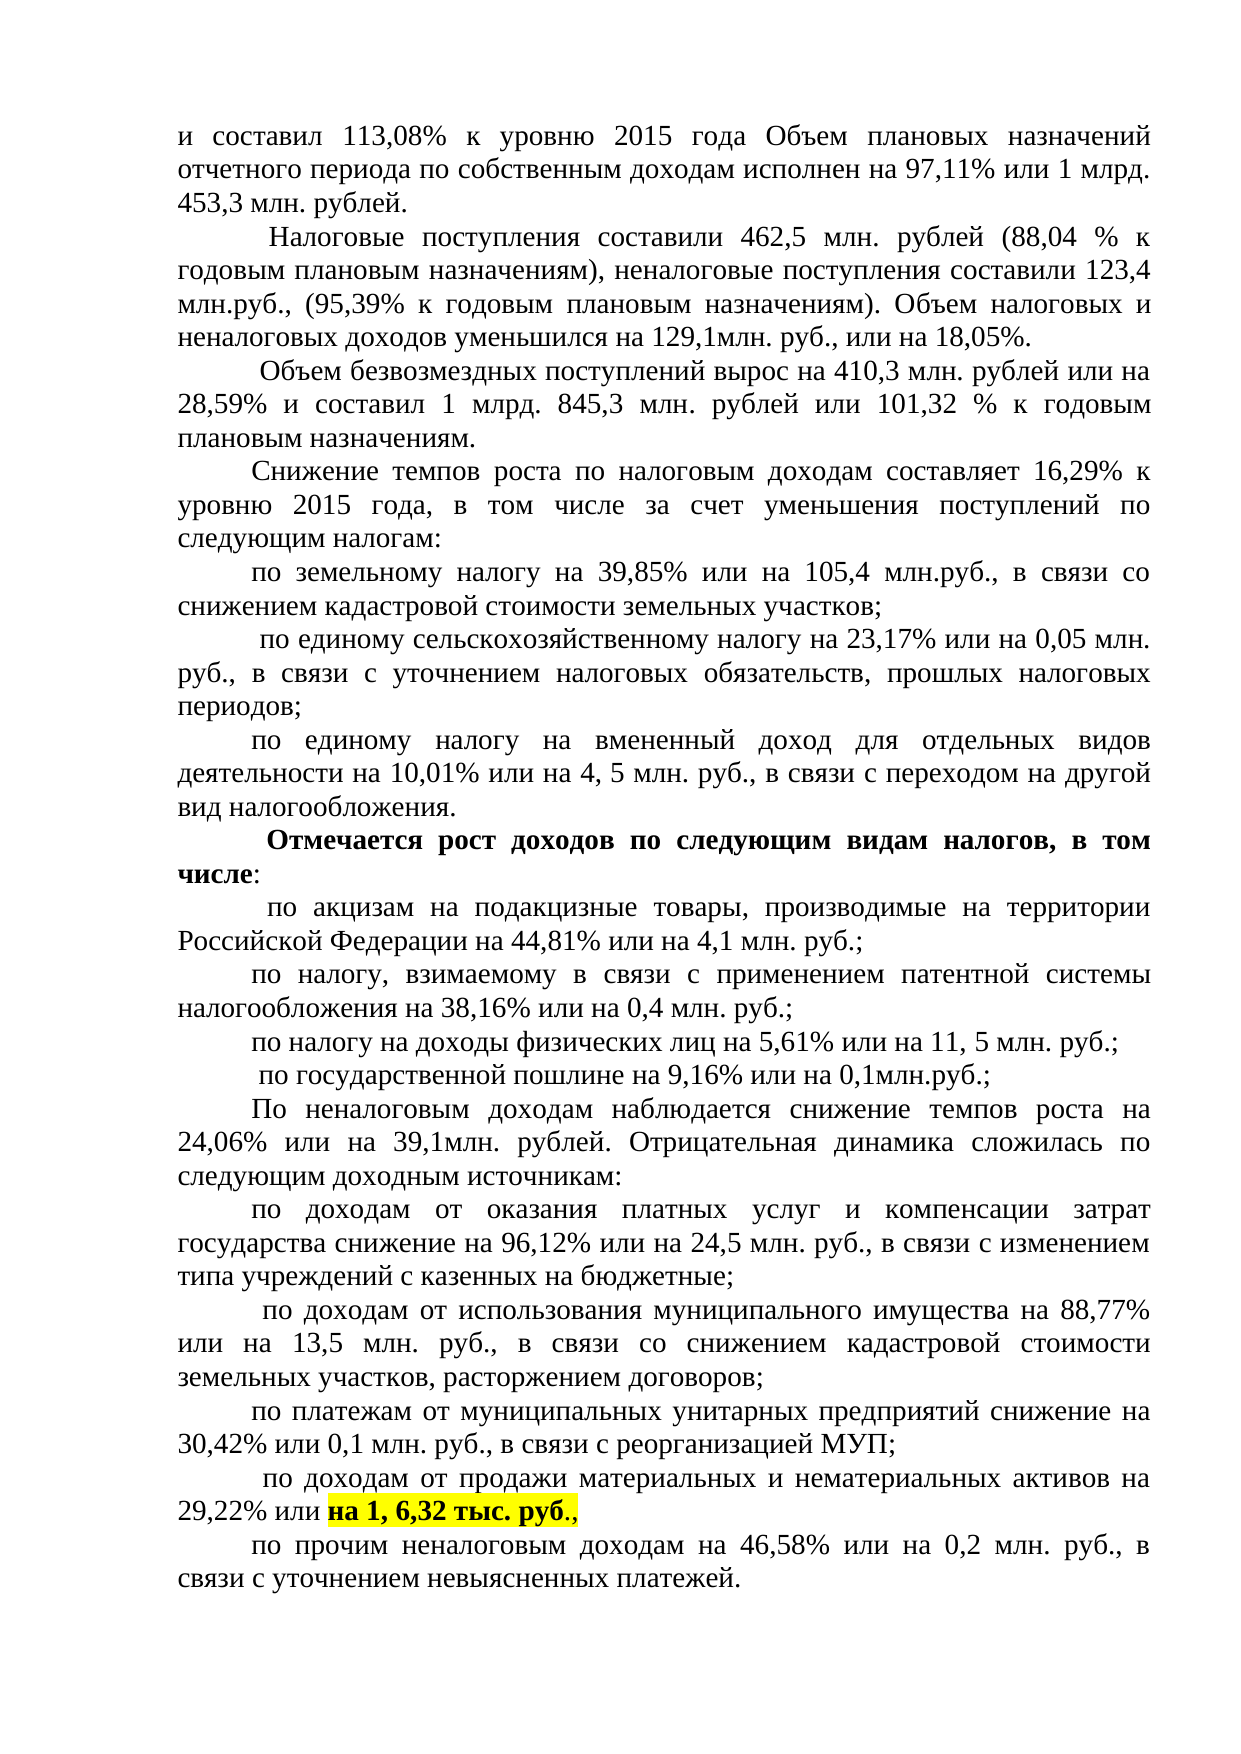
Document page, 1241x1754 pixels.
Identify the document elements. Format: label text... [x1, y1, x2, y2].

text Налоговые поступления составили 462,5 млн. рублей (88,04 % к годовым плановым назначениям), неналоговые поступления составили 123,4 млн.руб., (95,39% к годовым плановым назначениям). Объем налоговых и неналоговых доходов уменьшился на 129,1млн. руб., или на 18,05%. [177, 219, 1152, 353]
text по доходам от продажи материальных и нематериальных активов на 29,22% или на 1, 6,32 тыс. руб., [177, 1460, 1152, 1527]
text по платежам от муниципальных унитарных предприятий снижение на 30,42% или 0,1 млн. руб., в связи с реорганизацией МУП; [177, 1393, 1152, 1460]
text Объем безвозмездных поступлений вырос на 410,3 млн. рублей или на 28,59% и составил 1 млрд. 845,3 млн. рублей или 101,32 % к годовым плановым назначениям. [177, 353, 1152, 453]
text по акцизам на подакцизные товары, производимые на территории Российской Федерации на 44,81% или на 4,1 млн. руб.; [177, 889, 1152, 957]
text по единому налогу на вмененный доход для отдельных видов деятельности на 10,01% или на 4, 5 млн. руб., в связи с переходом на другой вид налогообложения. [177, 722, 1152, 822]
text Отмечается рост доходов по следующим видам налогов, в том числе: [177, 822, 1152, 889]
text по налогу на доходы физических лиц на 5,61% или на 11, 5 млн. руб.; [177, 1024, 1152, 1057]
text по государственной пошлине на 9,16% или на 0,1млн.руб.; [177, 1057, 1152, 1091]
text по налогу, взимаемому в связи с применением патентной системы налогообложения на 38,16% или на 0,4 млн. руб.; [177, 957, 1152, 1024]
text по доходам от использования муниципального имущества на 88,77% или на 13,5 млн. руб., в связи со снижением кадастровой стоимости земельных участков, расторжением договоров; [177, 1292, 1152, 1393]
text по прочим неналоговым доходам на 46,58% или на 0,2 млн. руб., в связи с уточнением невыясненных платежей. [177, 1527, 1152, 1594]
text по единому сельскохозяйственному налогу на 23,17% или на 0,05 млн. руб., в связи с уточнением налоговых обязательств, прошлых налоговых периодов; [177, 621, 1152, 722]
text по доходам от оказания платных услуг и компенсации затрат государства снижение на 96,12% или на 24,5 млн. руб., в связи с изменением типа учреждений с казенных на бюджетные; [177, 1191, 1152, 1292]
text По неналоговым доходам наблюдается снижение темпов роста на 24,06% или на 39,1млн. рублей. Отрицательная динамика сложилась по следующим доходным источникам: [177, 1091, 1152, 1191]
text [177, 118, 1152, 219]
text по земельному налогу на 39,85% или на 105,4 млн.руб., в связи со снижением кадастровой стоимости земельных участков; [177, 554, 1152, 621]
text Снижение темпов роста по налоговым доходам составляет 16,29% к уровню 2015 года, в том числе за счет уменьшения поступлений по следующим налогам: [177, 453, 1152, 554]
